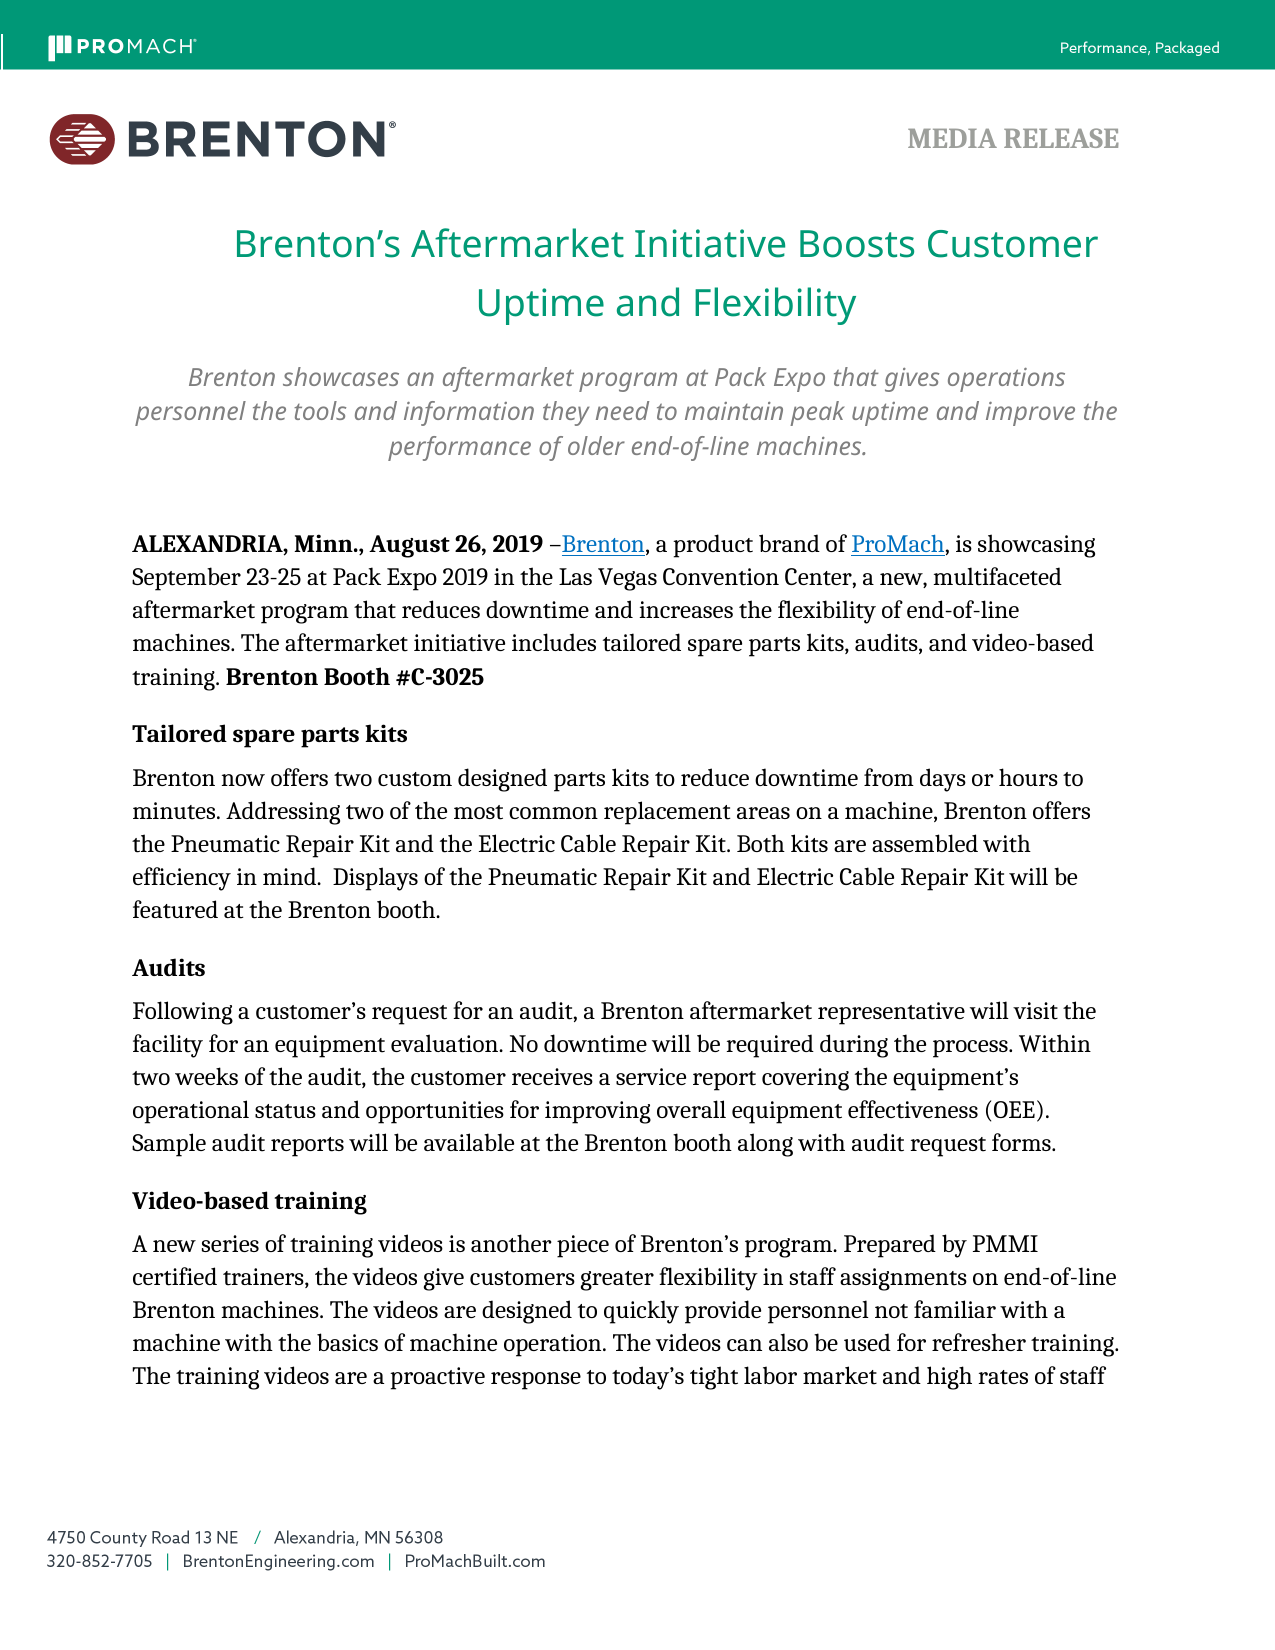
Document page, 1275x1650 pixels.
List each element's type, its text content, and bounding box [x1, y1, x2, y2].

subtitle Brenton showcases an aftermarket program at Pack Expo that gives operations personnel the tools and information they need to maintain peak uptime and improve the performance of older end-of-line machines. [132, 360, 1125, 462]
text Following a customer’s request for an audit, a Brenton aftermarket representative will visit the facility for an equipment evaluation. No downtime will be required during the process. Within two weeks of the audit, the customer receives a service report covering the equipment’s operational status and opportunities for improving overall equipment effectiveness (OEE). Sample audit reports will be available at the Brenton booth along with audit request forms. [132, 997, 1125, 1158]
text Tailored spare parts kits [132, 720, 1125, 749]
text ALEXANDRIA, Minn., August 26, 2019 –Brenton, a product brand of ProMach, is showcasing September 23-25 at Pack Expo 2019 in the Las Vegas Convention Center, a new, multifaceted aftermarket program that reduces downtime and increases the flexibility of end-of-line machines. The aftermarket initiative includes tailored spare parts kits, audits, and video-based training. Brenton Booth #C-3025 [132, 530, 1125, 691]
text Audits [132, 954, 1125, 982]
text Brenton now offers two custom designed parts kits to reduce downtime from days or hours to minutes. Addressing two of the most common replacement areas on a machine, Brenton offers the Pneumatic Repair Kit and the Electric Cable Repair Kit. Both kits are assembled with efficiency in mind. Displays of the Pneumatic Repair Kit and Electric Cable Repair Kit will be featured at the Brenton booth. [132, 763, 1125, 924]
picture [0, 0, 1275, 175]
picture [0, 1475, 1275, 1625]
subtitle Brenton’s Aftermarket Initiative Boosts Customer Uptime and Flexibility [207, 218, 1125, 327]
text Video-based training [132, 1187, 1125, 1216]
